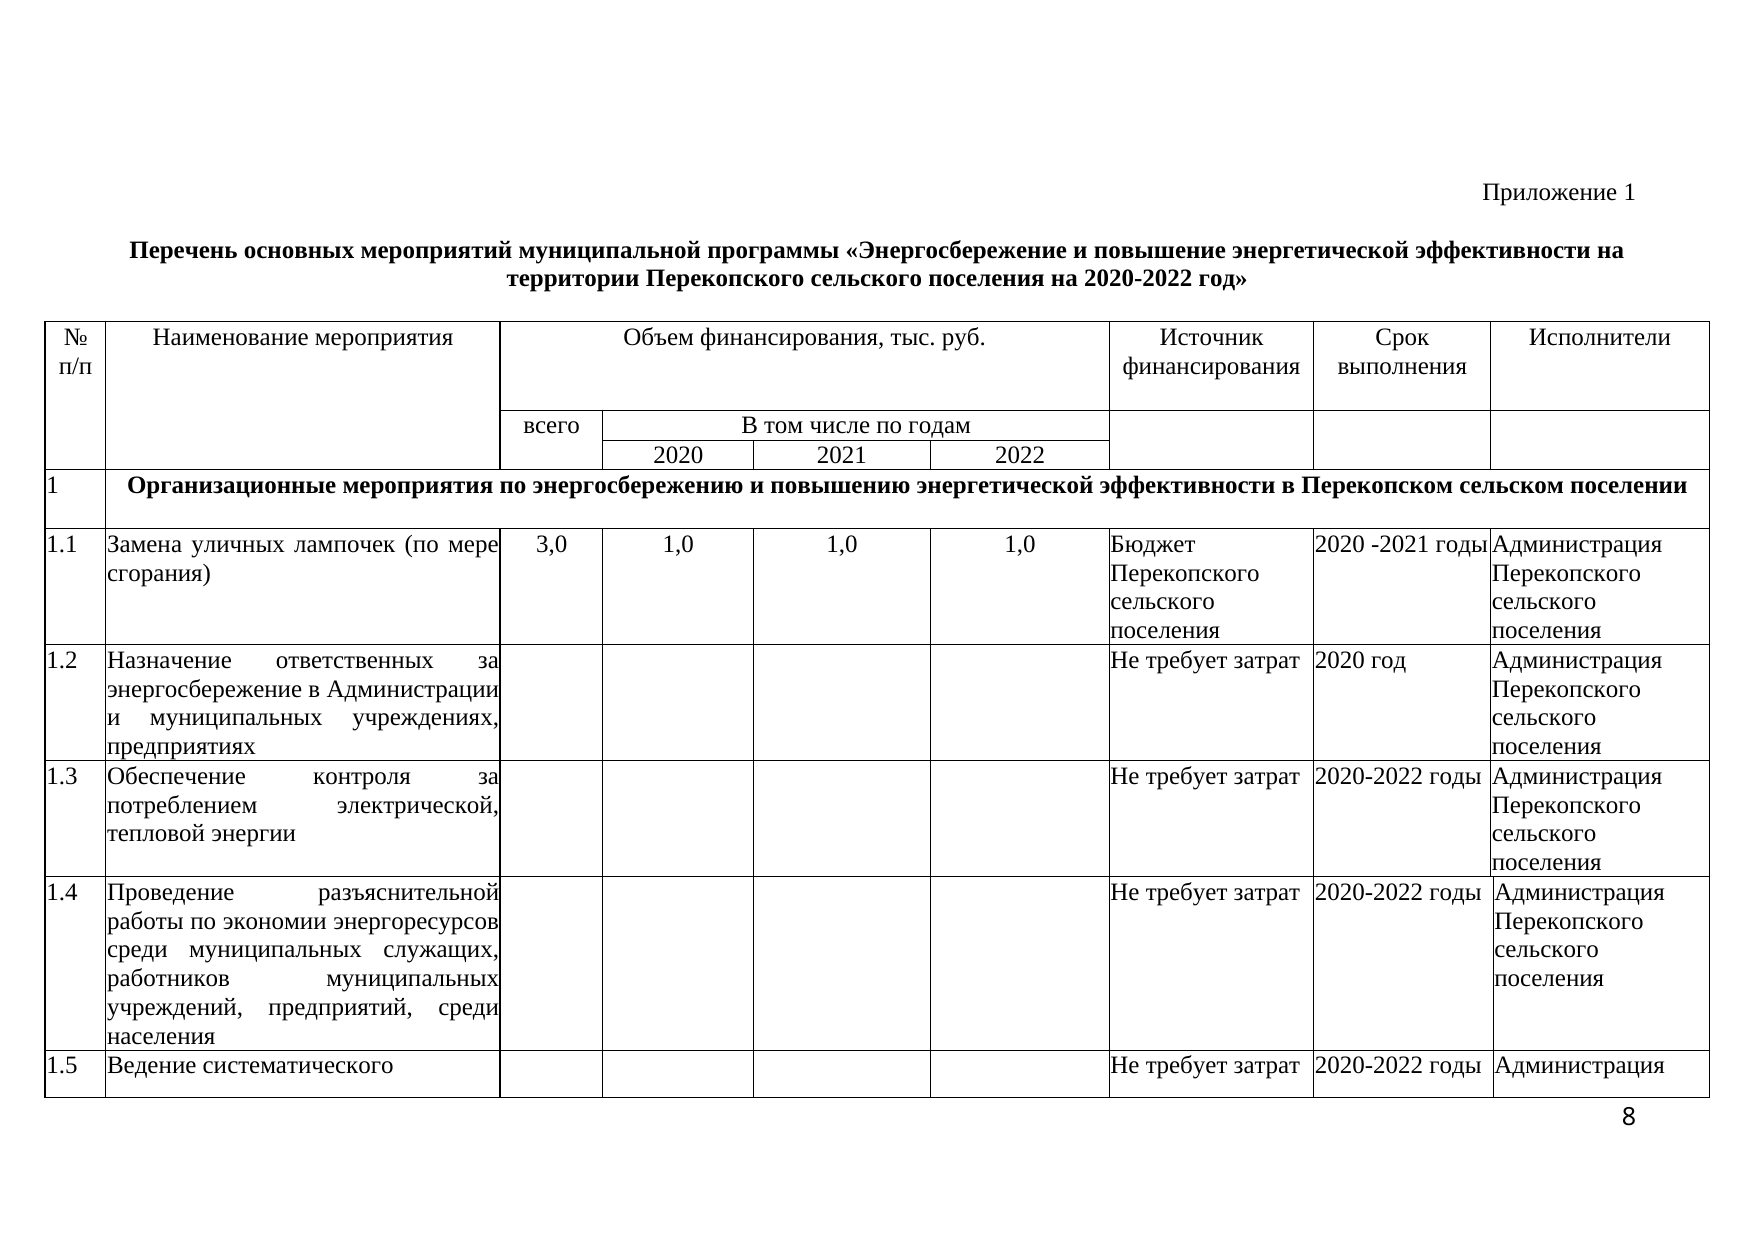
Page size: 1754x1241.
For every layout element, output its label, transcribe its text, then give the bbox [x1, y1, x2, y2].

table_cell [1110, 411, 1313, 469]
table_cell [931, 761, 1109, 876]
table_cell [106, 1051, 499, 1097]
table_cell [754, 877, 930, 1049]
table_cell 1,0 [603, 529, 753, 644]
table_cell [931, 1051, 1109, 1097]
table_cell Обеспечение контроля за потреблением электрической, тепловой энергии [106, 761, 499, 876]
text Перечень основных мероприятий муниципальной программы «Энергосбережение и повышение энергетической эффективности на территории Перекопского сельского поселения на 2020-2022 год» [118, 235, 1636, 292]
table_cell 2022 [931, 441, 1109, 469]
table_cell Не требует затрат [1110, 877, 1313, 1049]
table_cell [501, 1051, 602, 1097]
table_cell 1.1 [46, 529, 105, 644]
table_cell [603, 645, 753, 760]
table_header № п/п [46, 322, 105, 469]
table_cell 2021 [754, 441, 930, 469]
table_cell 3,0 [501, 529, 602, 644]
table_cell [603, 877, 753, 1049]
table_cell 1 [46, 470, 105, 528]
table_cell 2020-2022 годы [1314, 761, 1490, 876]
table_header Срок выполнения [1314, 322, 1490, 409]
table_cell [501, 877, 602, 1049]
table_cell 2020 год [1314, 645, 1490, 760]
table_cell [501, 645, 602, 760]
table_cell [754, 1051, 930, 1097]
table_cell [754, 761, 930, 876]
table_cell 1,0 [754, 529, 930, 644]
table_cell Проведение разъяснительной работы по экономии энергоресурсов среди муниципальных служащих, работников муниципальных учреждений, предприятий, среди населения [106, 877, 499, 1049]
table_cell Замена уличных лампочек (по мере сгорания) [106, 529, 499, 644]
table_cell Организационные мероприятия по энергосбережению и повышению энергетической эффективности в Перекопском сельском поселении [106, 470, 1709, 528]
table_cell 1.3 [46, 761, 105, 876]
table_cell [1314, 411, 1490, 469]
table_header Источник финансирования [1110, 322, 1313, 409]
table_cell 1.4 [46, 877, 105, 1049]
table_header Наименование мероприятия [106, 322, 499, 469]
table_cell Администрация Перекопского сельского поселения [1491, 529, 1709, 644]
table_cell [603, 761, 753, 876]
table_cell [1494, 1051, 1709, 1097]
table_cell Администрация Перекопского сельского поселения [1494, 877, 1709, 1049]
table_cell [1491, 411, 1709, 469]
table_header Исполнители [1491, 322, 1709, 409]
table_cell [603, 1051, 753, 1097]
table_cell Бюджет Перекопского сельского поселения [1110, 529, 1313, 644]
table_cell 1.2 [46, 645, 105, 760]
table_cell 2020 -2021 годы [1314, 529, 1490, 644]
table_cell Назначение ответственных за энергосбережение в Администрации и муниципальных учреждениях, предприятиях [106, 645, 499, 760]
table_cell [754, 645, 930, 760]
text Приложение 1 [118, 177, 1636, 206]
table_cell 1,0 [931, 529, 1109, 644]
table_cell 1.5 [46, 1051, 105, 1097]
table_cell 2020-2022 годы [1314, 1051, 1493, 1097]
table_cell Не требует затрат [1110, 761, 1313, 876]
table_cell Не требует затрат [1110, 1051, 1313, 1097]
table_cell 2020-2022 годы [1314, 877, 1493, 1049]
table_cell [931, 645, 1109, 760]
table_cell [931, 877, 1109, 1049]
table_cell 2020 [603, 441, 753, 469]
table_cell Администрация Перекопского сельского поселения [1491, 645, 1709, 760]
table_cell В том числе по годам [603, 411, 1109, 439]
table_header Объем финансирования, тыс. руб. [501, 322, 1109, 409]
table_cell всего [501, 411, 602, 469]
table_cell Администрация Перекопского сельского поселения [1491, 761, 1709, 876]
table_cell [501, 761, 602, 876]
table_cell Не требует затрат [1110, 645, 1313, 760]
